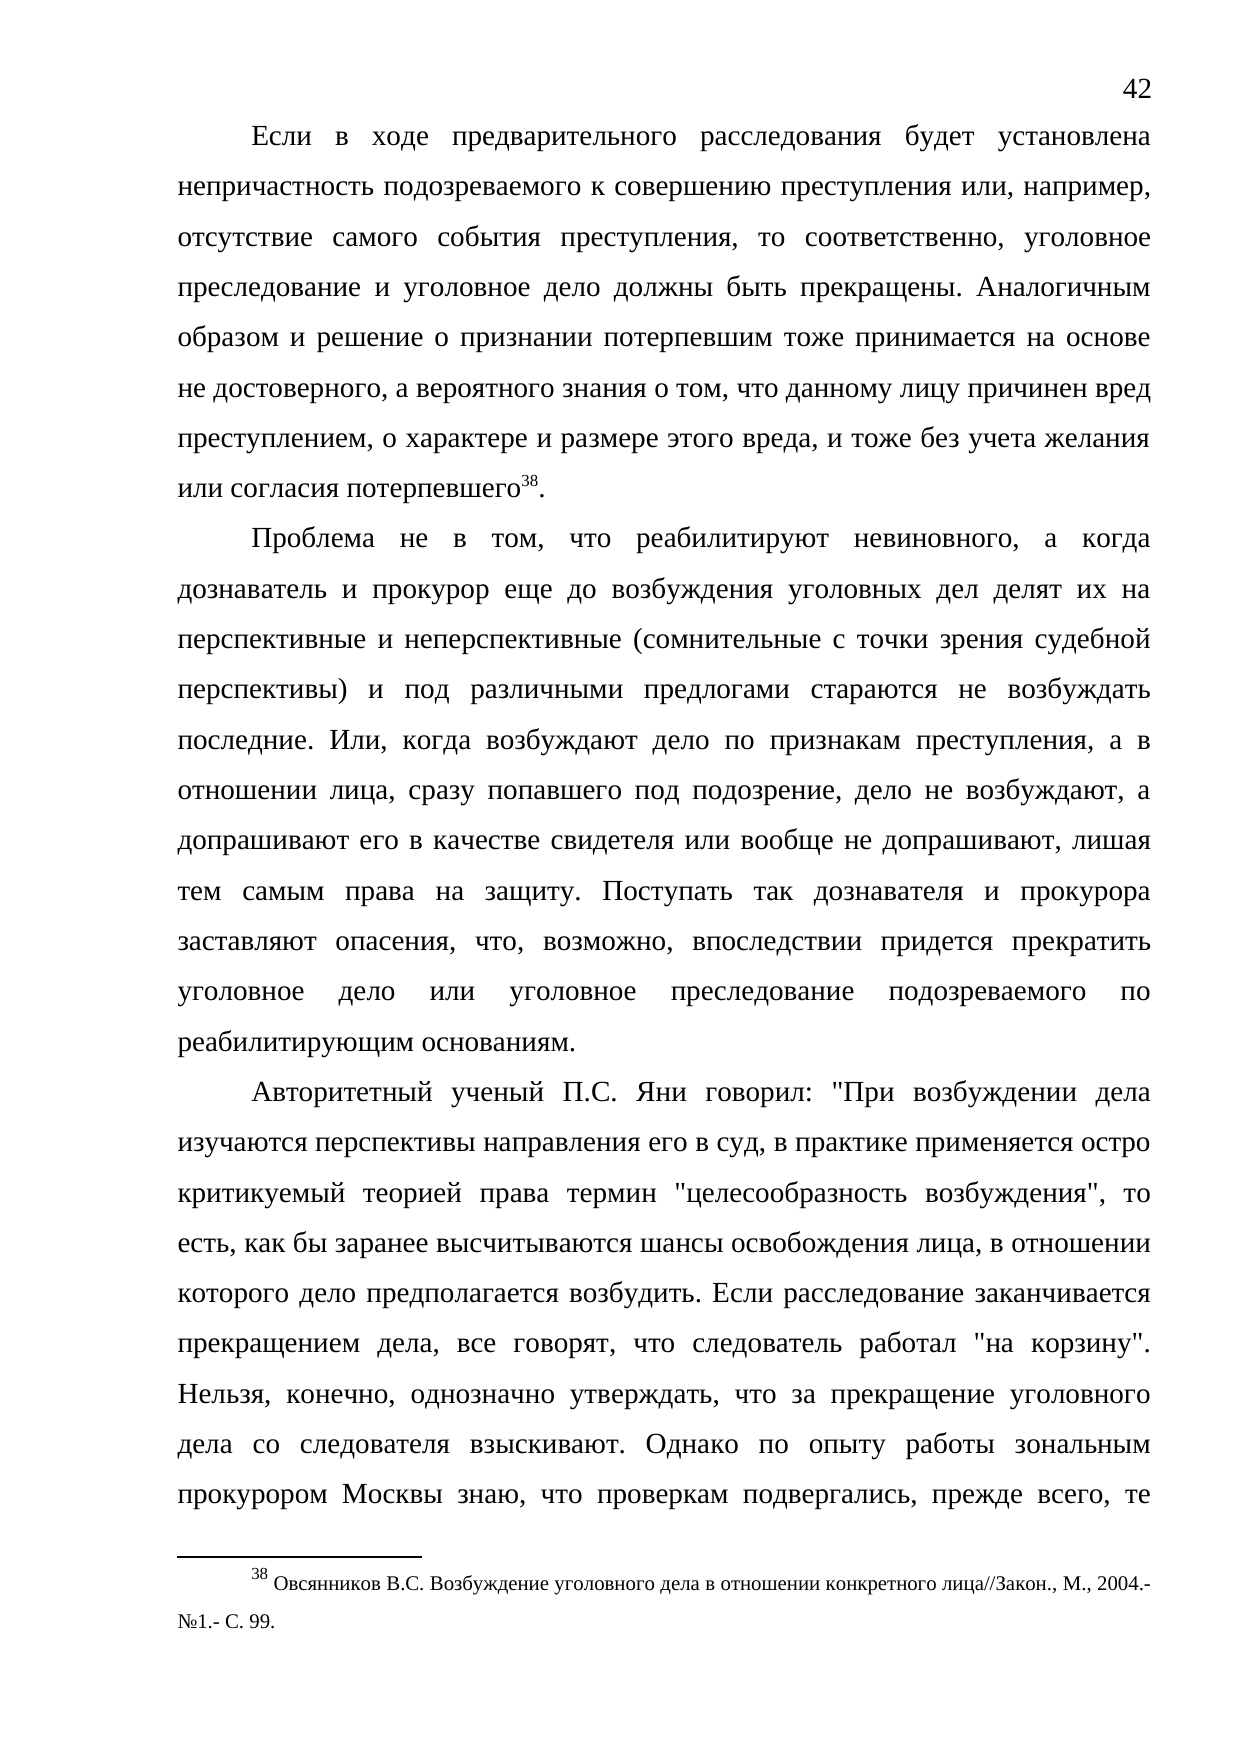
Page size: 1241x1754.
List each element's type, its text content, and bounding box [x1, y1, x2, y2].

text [177, 1074, 1152, 1510]
text Если в ходе предварительного расследования будет установлена непричастность подозреваемого к совершению преступления или, например, отсутствие самого события преступления, то соответственно, уголовное преследование и уголовное дело должны быть прекращены. Аналогичным образом и решение о признании потерпевшим тоже принимается на основе не достоверного, а вероятного знания о том, что данному лицу причинен вред преступлением, о характере и размере этого вреда, и тоже без учета желания или согласия потерпевшего. [177, 118, 1152, 504]
text Проблема не в том, что реабилитируют невиновного, а когда дознаватель и прокурор еще до возбуждения уголовных дел делят их на перспективные и неперспективные (сомнительные с точки зрения судебной перспективы) и под различными предлогами стараются не возбуждать последние. Или, когда возбуждают дело по признакам преступления, а в отношении лица, сразу попавшего под подозрение, дело не возбуждают, а допрашивают его в качестве свидетеля или вообще не допрашивают, лишая тем самым права на защиту. Поступать так дознавателя и прокурора заставляют опасения, что, возможно, впоследствии придется прекратить уголовное дело или уголовное преследование подозреваемого по реабилитирующим основаниям. [177, 521, 1152, 1057]
